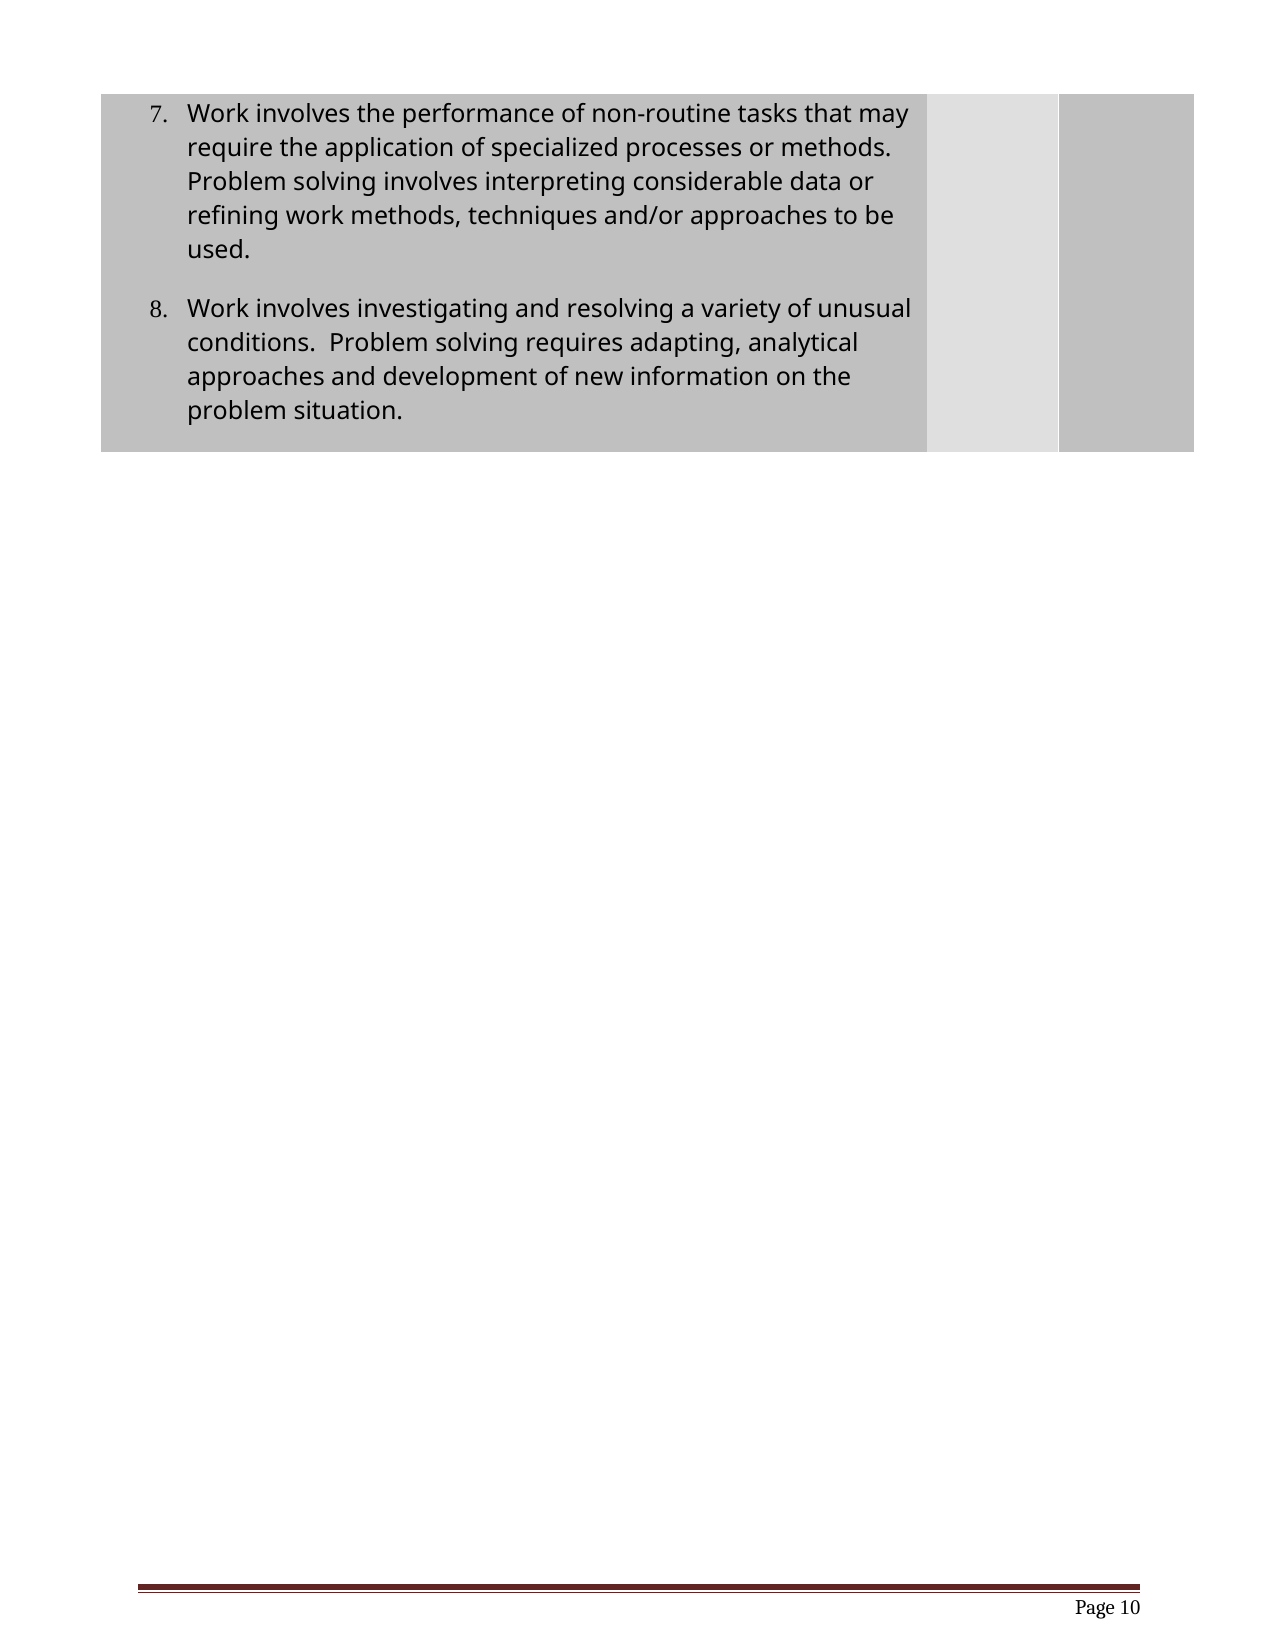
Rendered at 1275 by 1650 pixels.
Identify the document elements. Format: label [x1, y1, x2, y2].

table_cell [101, 94, 927, 452]
table_cell [927, 94, 1058, 452]
table_cell [1059, 94, 1194, 452]
